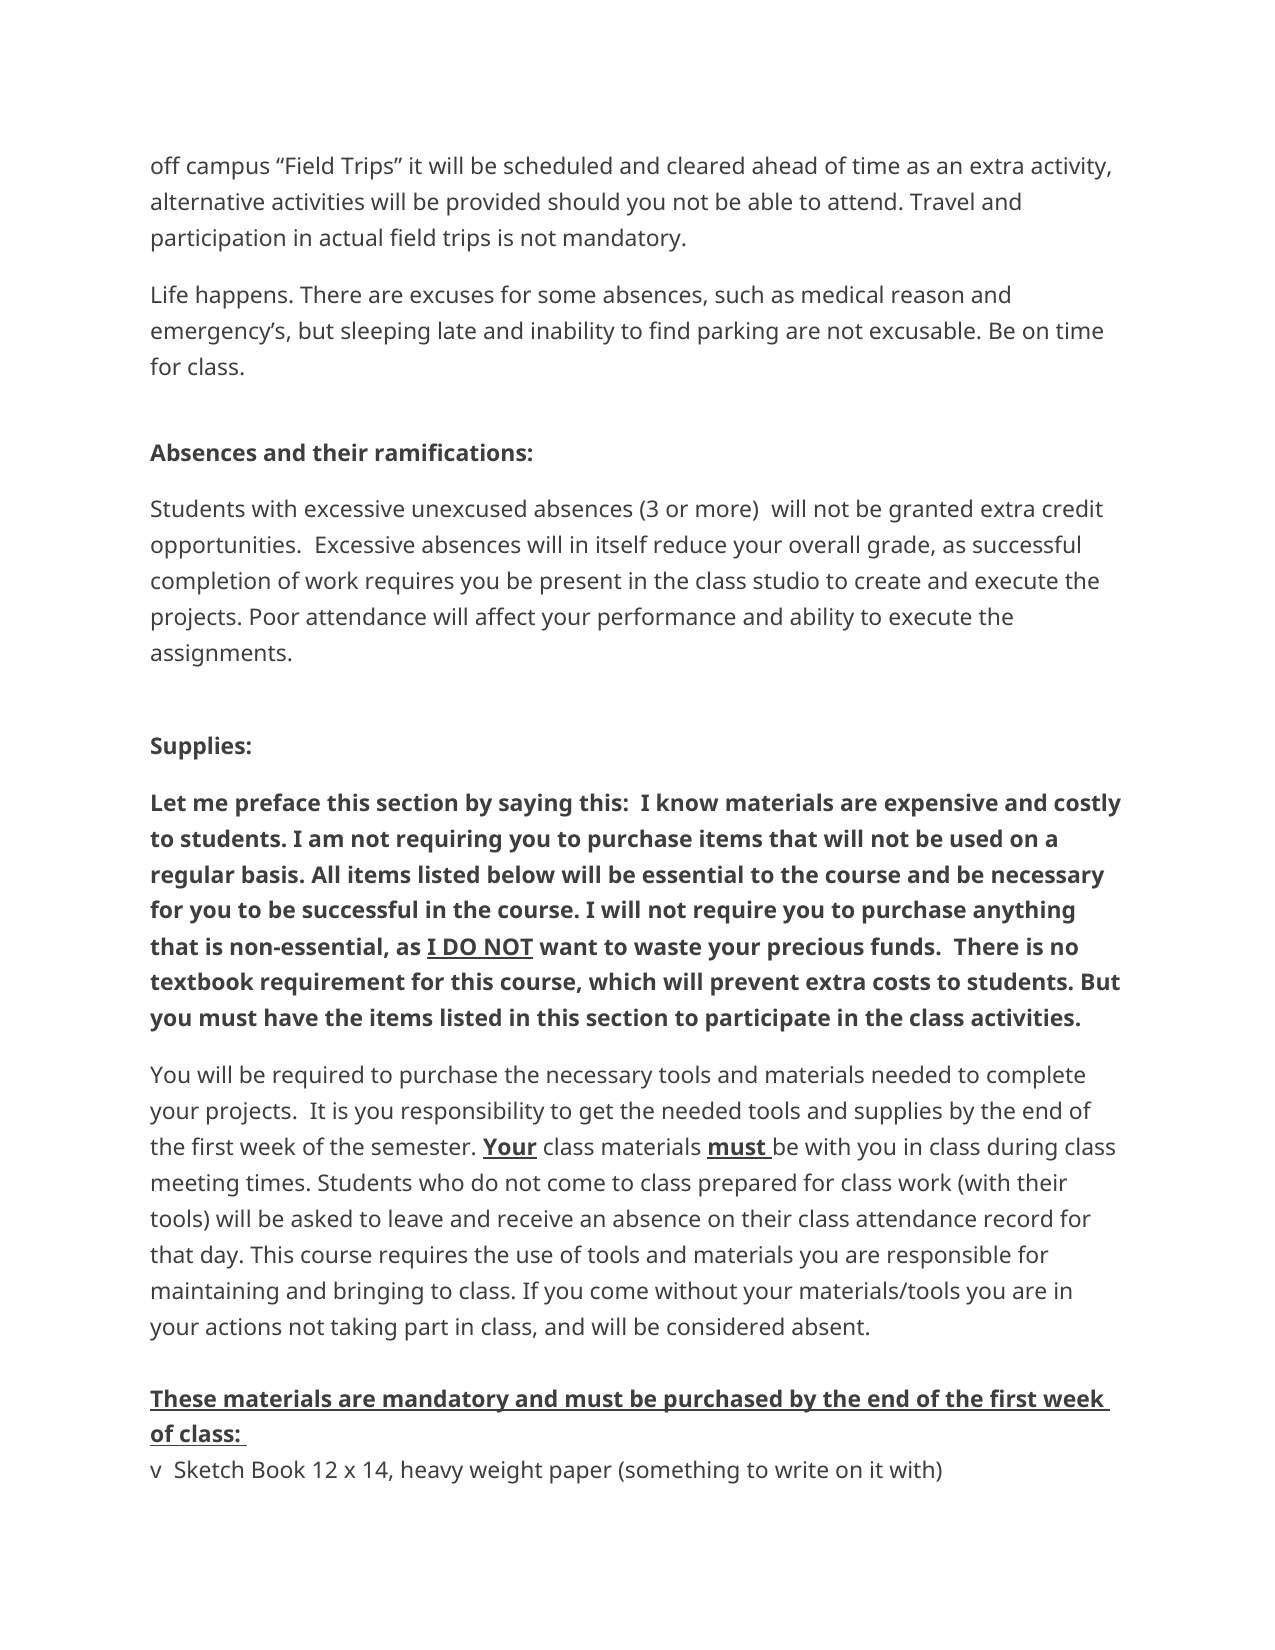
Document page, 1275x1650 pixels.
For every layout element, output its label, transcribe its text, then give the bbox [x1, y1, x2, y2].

text Supplies: [150, 694, 1125, 761]
text Absences and their ramifications: [150, 437, 1125, 468]
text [150, 1059, 1125, 1486]
text Students with excessive unexcused absences (3 or more) will not be granted extra credit opportunities. Excessive absences will in itself reduce your overall grade, as successful completion of work requires you be present in the class studio to create and execute the projects. Poor attendance will affect your performance and ability to execute the assignments. [150, 493, 1125, 668]
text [150, 150, 1125, 253]
text Life happens. There are excuses for some absences, such as medical reason and emergency’s, but sleeping late and inability to find parking are not excusable. Be on time for class. [150, 279, 1125, 412]
text Let me preface this section by saying this: I know materials are expensive and costly to students. I am not requiring you to purchase items that will not be used on a regular basis. All items listed below will be essential to the course and be necessary for you to be successful in the course. I will not require you to purchase anything that is non-essential, as I DO NOT want to waste your precious funds. There is no textbook requirement for this course, which will prevent extra costs to students. But you must have the items listed in this section to participate in the class activities. [150, 787, 1125, 1033]
